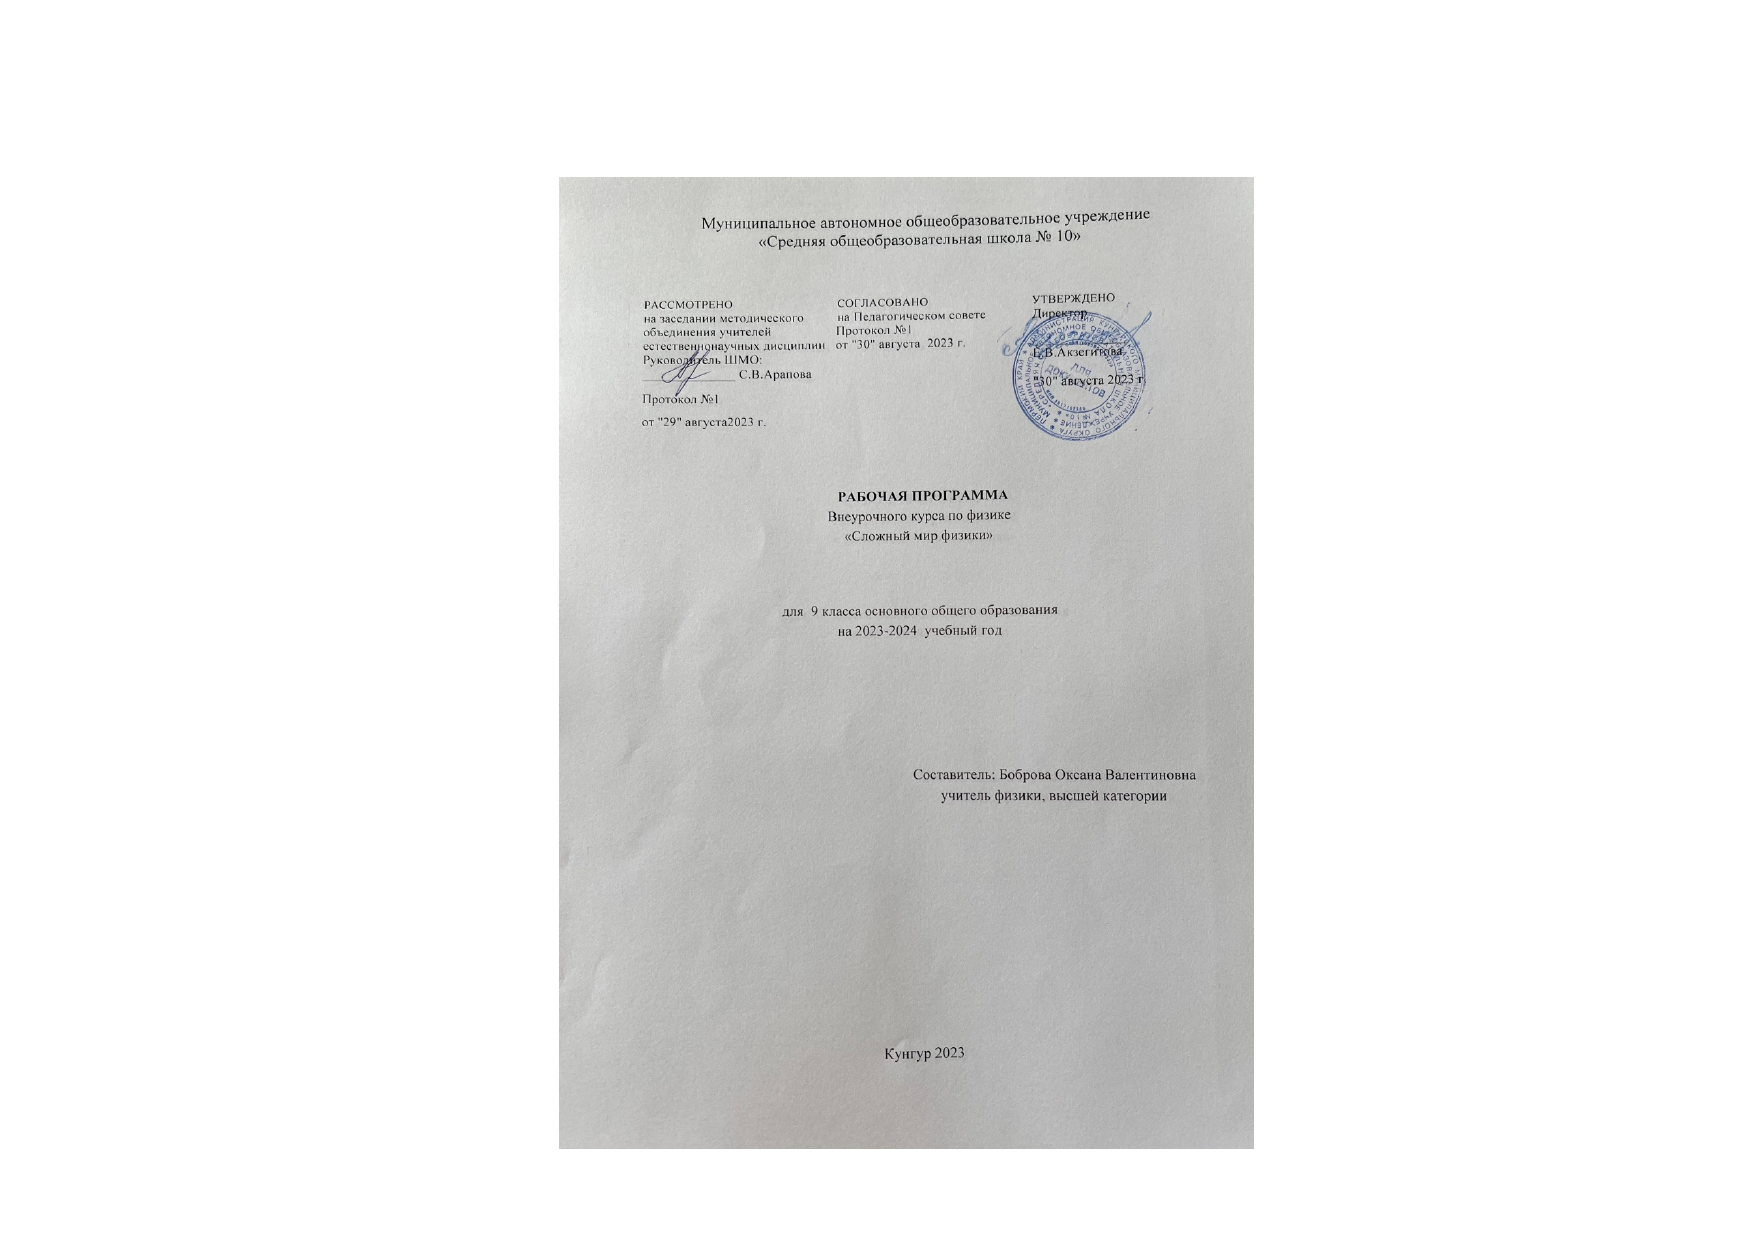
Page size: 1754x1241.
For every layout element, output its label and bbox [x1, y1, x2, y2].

picture [559, 177, 1254, 1149]
